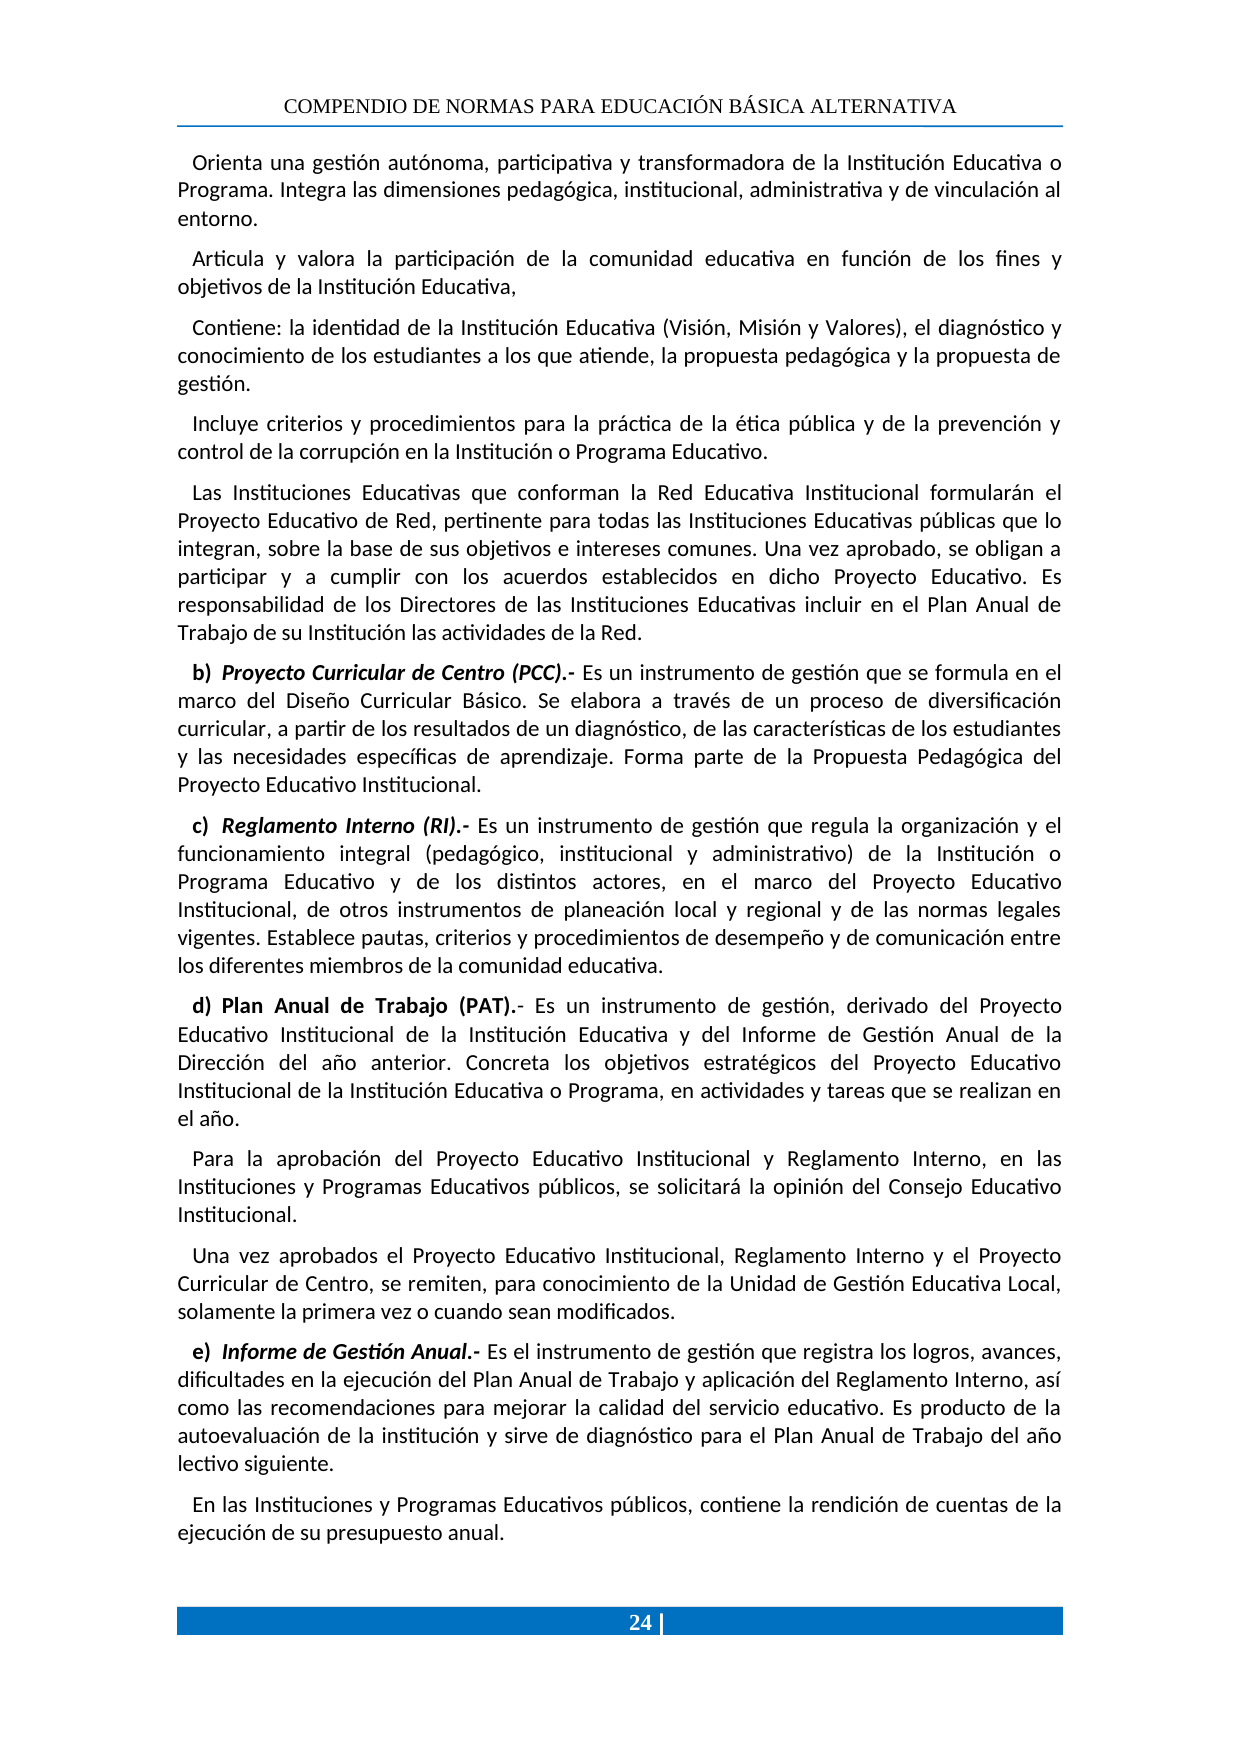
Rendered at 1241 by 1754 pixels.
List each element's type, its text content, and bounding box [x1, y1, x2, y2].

list Plan Anual de Trabajo (PAT).- Es un instrumento de gestión, derivado del Proyecto Educativo Institucional de la Institución Educativa y del Informe de Gestión Anual de la Dirección del año anterior. Concreta los objetivos estratégicos del Proyecto Educativo Institucional de la Institución Educativa o Programa, en actividades y tareas que se realizan en el año. [177, 992, 1063, 1132]
text Orienta una gestión autónoma, participativa y transformadora de la Institución Educativa o Programa. Integra las dimensiones pedagógica, institucional, administrativa y de vinculación al entorno. [177, 148, 1063, 232]
list Reglamento Interno (RI).- Es un instrumento de gestión que regula la organización y el funcionamiento integral (pedagógico, institucional y administrativo) de la Institución o Programa Educativo y de los distintos actores, en el marco del Proyecto Educativo Institucional, de otros instrumentos de planeación local y regional y de las normas legales vigentes. Establece pautas, criterios y procedimientos de desempeño y de comunicación entre los diferentes miembros de la comunidad educativa. [177, 811, 1063, 979]
list Proyecto Curricular de Centro (PCC).- Es un instrumento de gestión que se formula en el marco del Diseño Curricular Básico. Se elabora a través de un proceso de diversificación curricular, a partir de los resultados de un diagnóstico, de las características de los estudiantes y las necesidades específicas de aprendizaje. Forma parte de la Propuesta Pedagógica del Proyecto Educativo Institucional. [177, 658, 1063, 798]
text Incluye criterios y procedimientos para la práctica de la ética pública y de la prevención y control de la corrupción en la Institución o Programa Educativo. [177, 409, 1063, 465]
text Una vez aprobados el Proyecto Educativo Institucional, Reglamento Interno y el Proyecto Curricular de Centro, se remiten, para conocimiento de la Unidad de Gestión Educativa Local, solamente la primera vez o cuando sean modificados. [177, 1241, 1063, 1325]
text En las Instituciones y Programas Educativos públicos, contiene la rendición de cuentas de la ejecución de su presupuesto anual. [177, 1490, 1063, 1546]
text Para la aprobación del Proyecto Educativo Institucional y Reglamento Interno, en las Instituciones y Programas Educativos públicos, se solicitará la opinión del Consejo Educativo Institucional. [177, 1144, 1063, 1228]
text Las Instituciones Educativas que conforman la Red Educativa Institucional formularán el Proyecto Educativo de Red, pertinente para todas las Instituciones Educativas públicas que lo integran, sobre la base de sus objetivos e intereses comunes. Una vez aprobado, se obligan a participar y a cumplir con los acuerdos establecidos en dicho Proyecto Educativo. Es responsabilidad de los Directores de las Instituciones Educativas incluir en el Plan Anual de Trabajo de su Institución las actividades de la Red. [177, 478, 1063, 646]
list Informe de Gestión Anual.- Es el instrumento de gestión que registra los logros, avances, dificultades en la ejecución del Plan Anual de Trabajo y aplicación del Reglamento Interno, así como las recomendaciones para mejorar la calidad del servicio educativo. Es producto de la autoevaluación de la institución y sirve de diagnóstico para el Plan Anual de Trabajo del año lectivo siguiente. [177, 1337, 1063, 1477]
text Articula y valora la participación de la comunidad educativa en función de los fines y objetivos de la Institución Educativa, [177, 244, 1063, 300]
text Contiene: la identidad de la Institución Educativa (Visión, Misión y Valores), el diagnóstico y conocimiento de los estudiantes a los que atiende, la propuesta pedagógica y la propuesta de gestión. [177, 313, 1063, 397]
